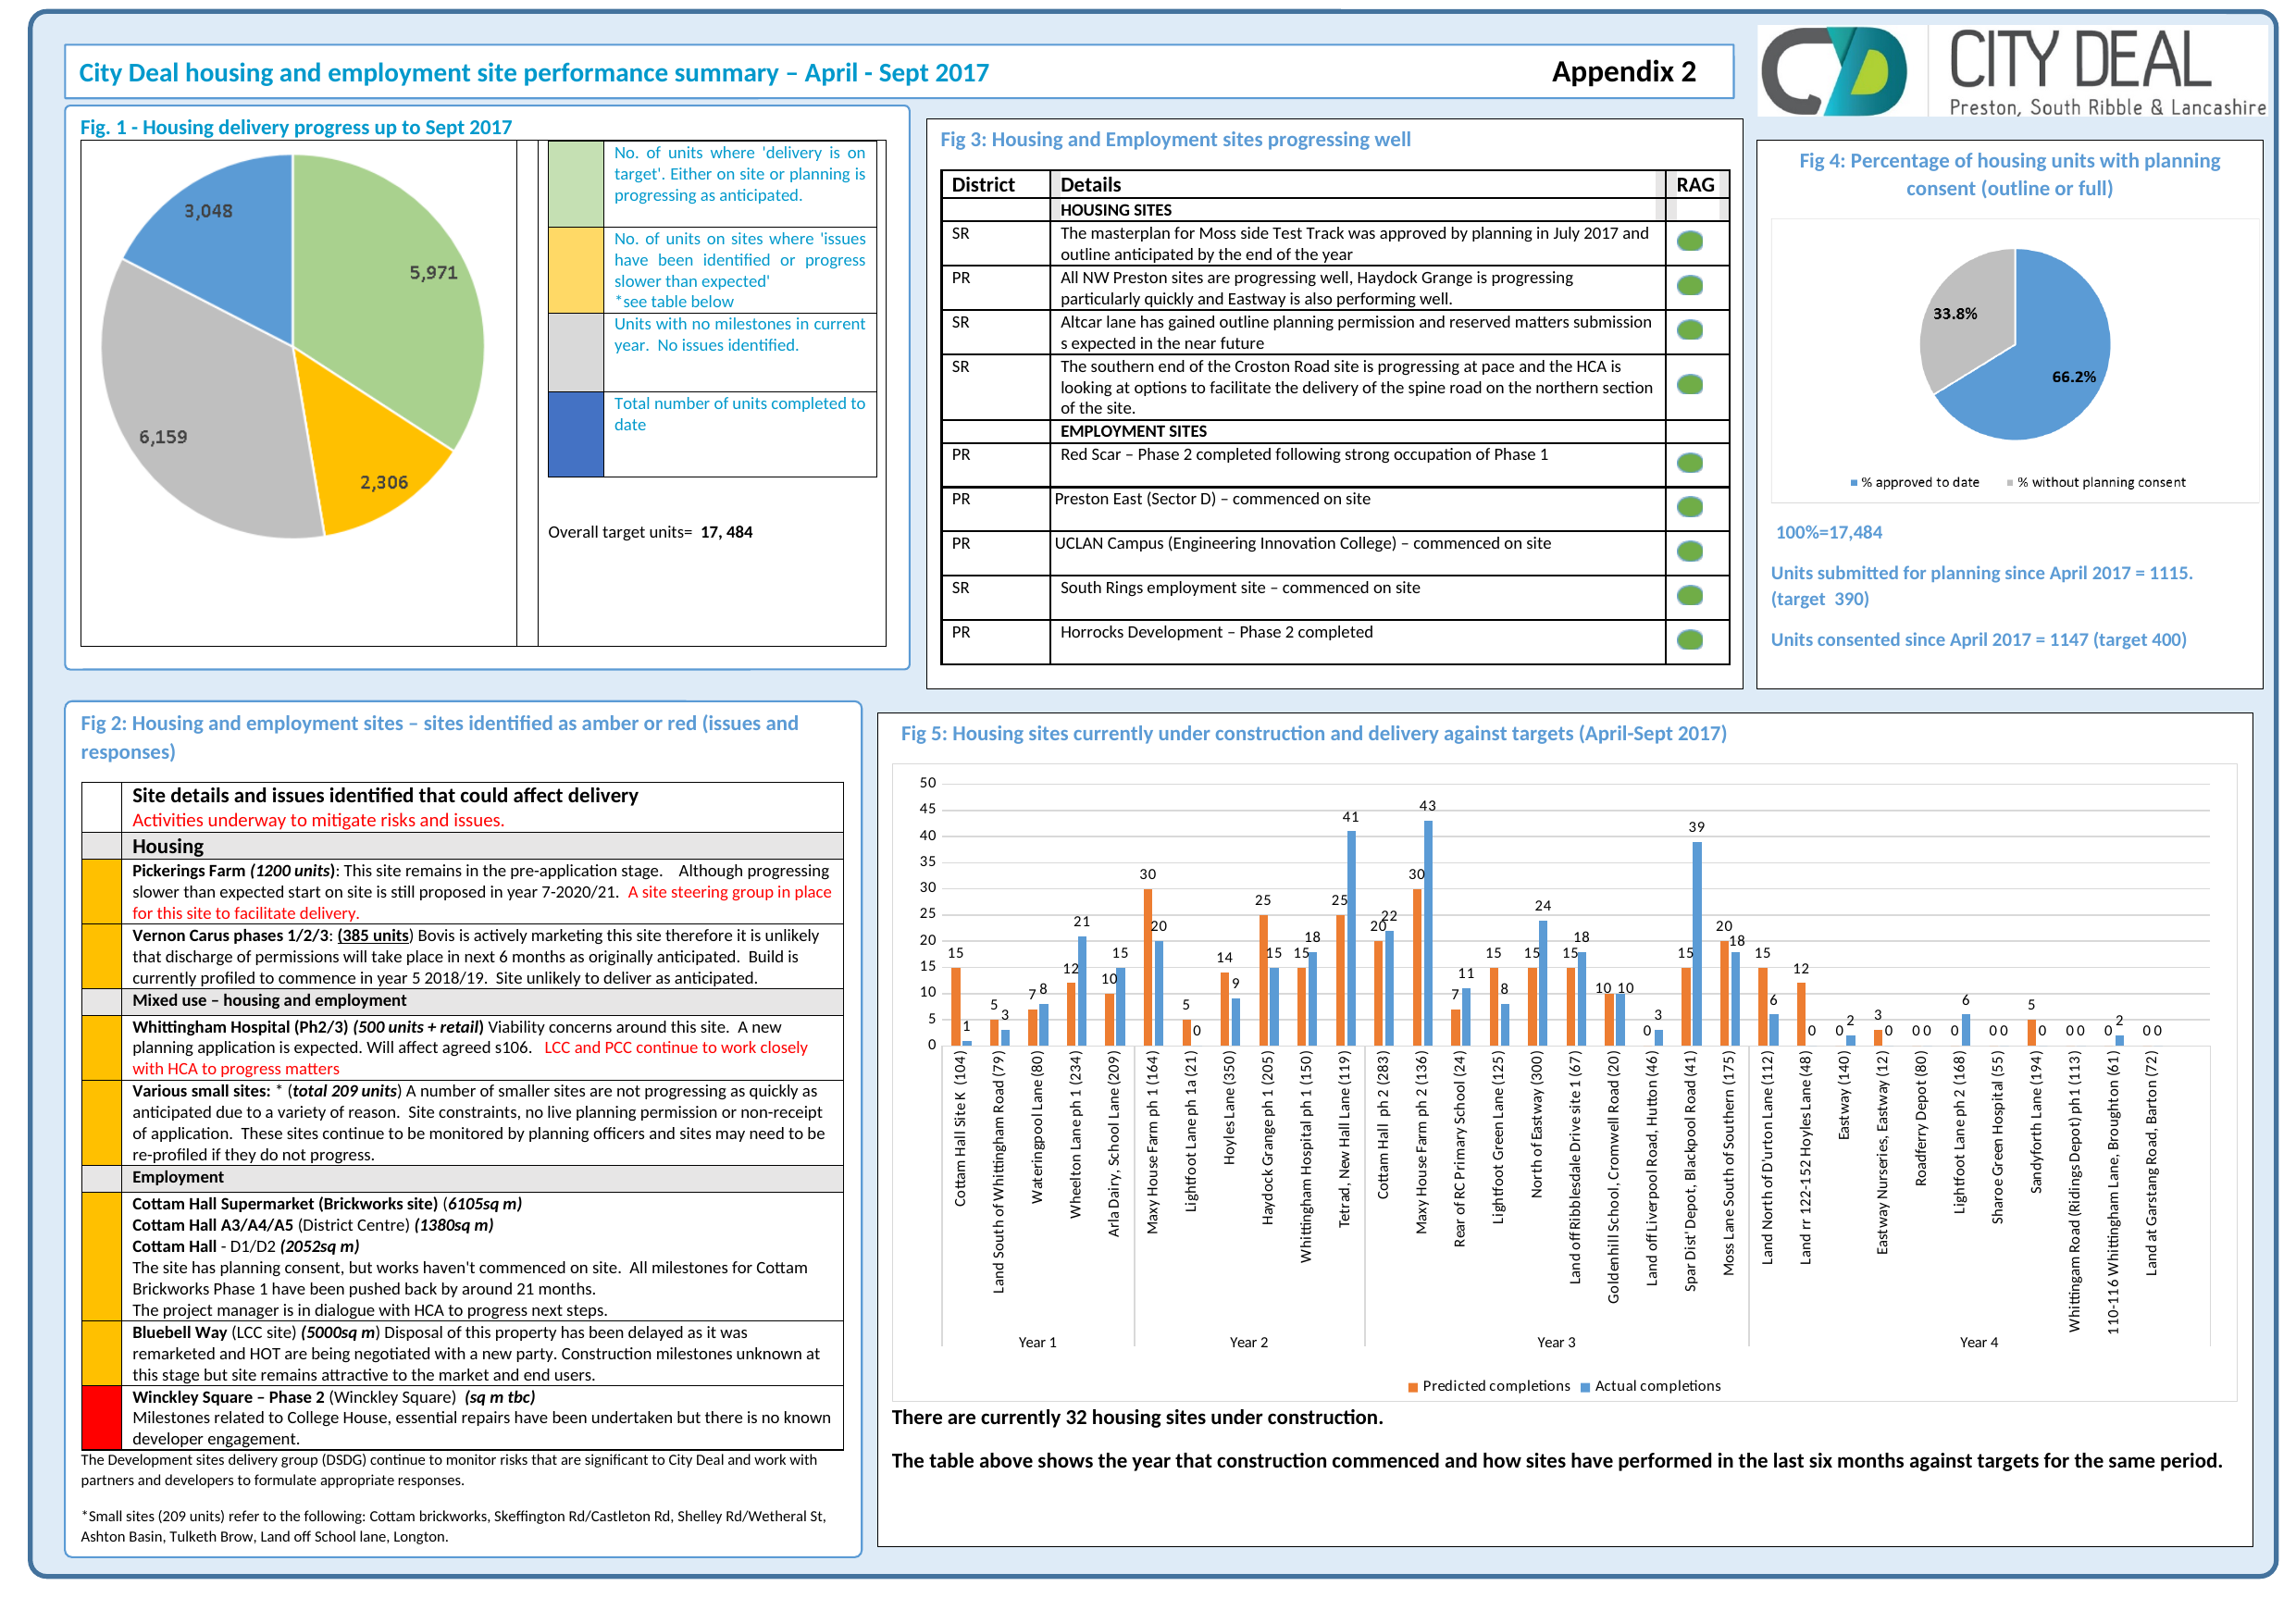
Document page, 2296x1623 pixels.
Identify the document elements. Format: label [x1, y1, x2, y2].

picture [1770, 218, 2260, 503]
picture [91, 141, 508, 564]
picture [1756, 25, 2268, 118]
